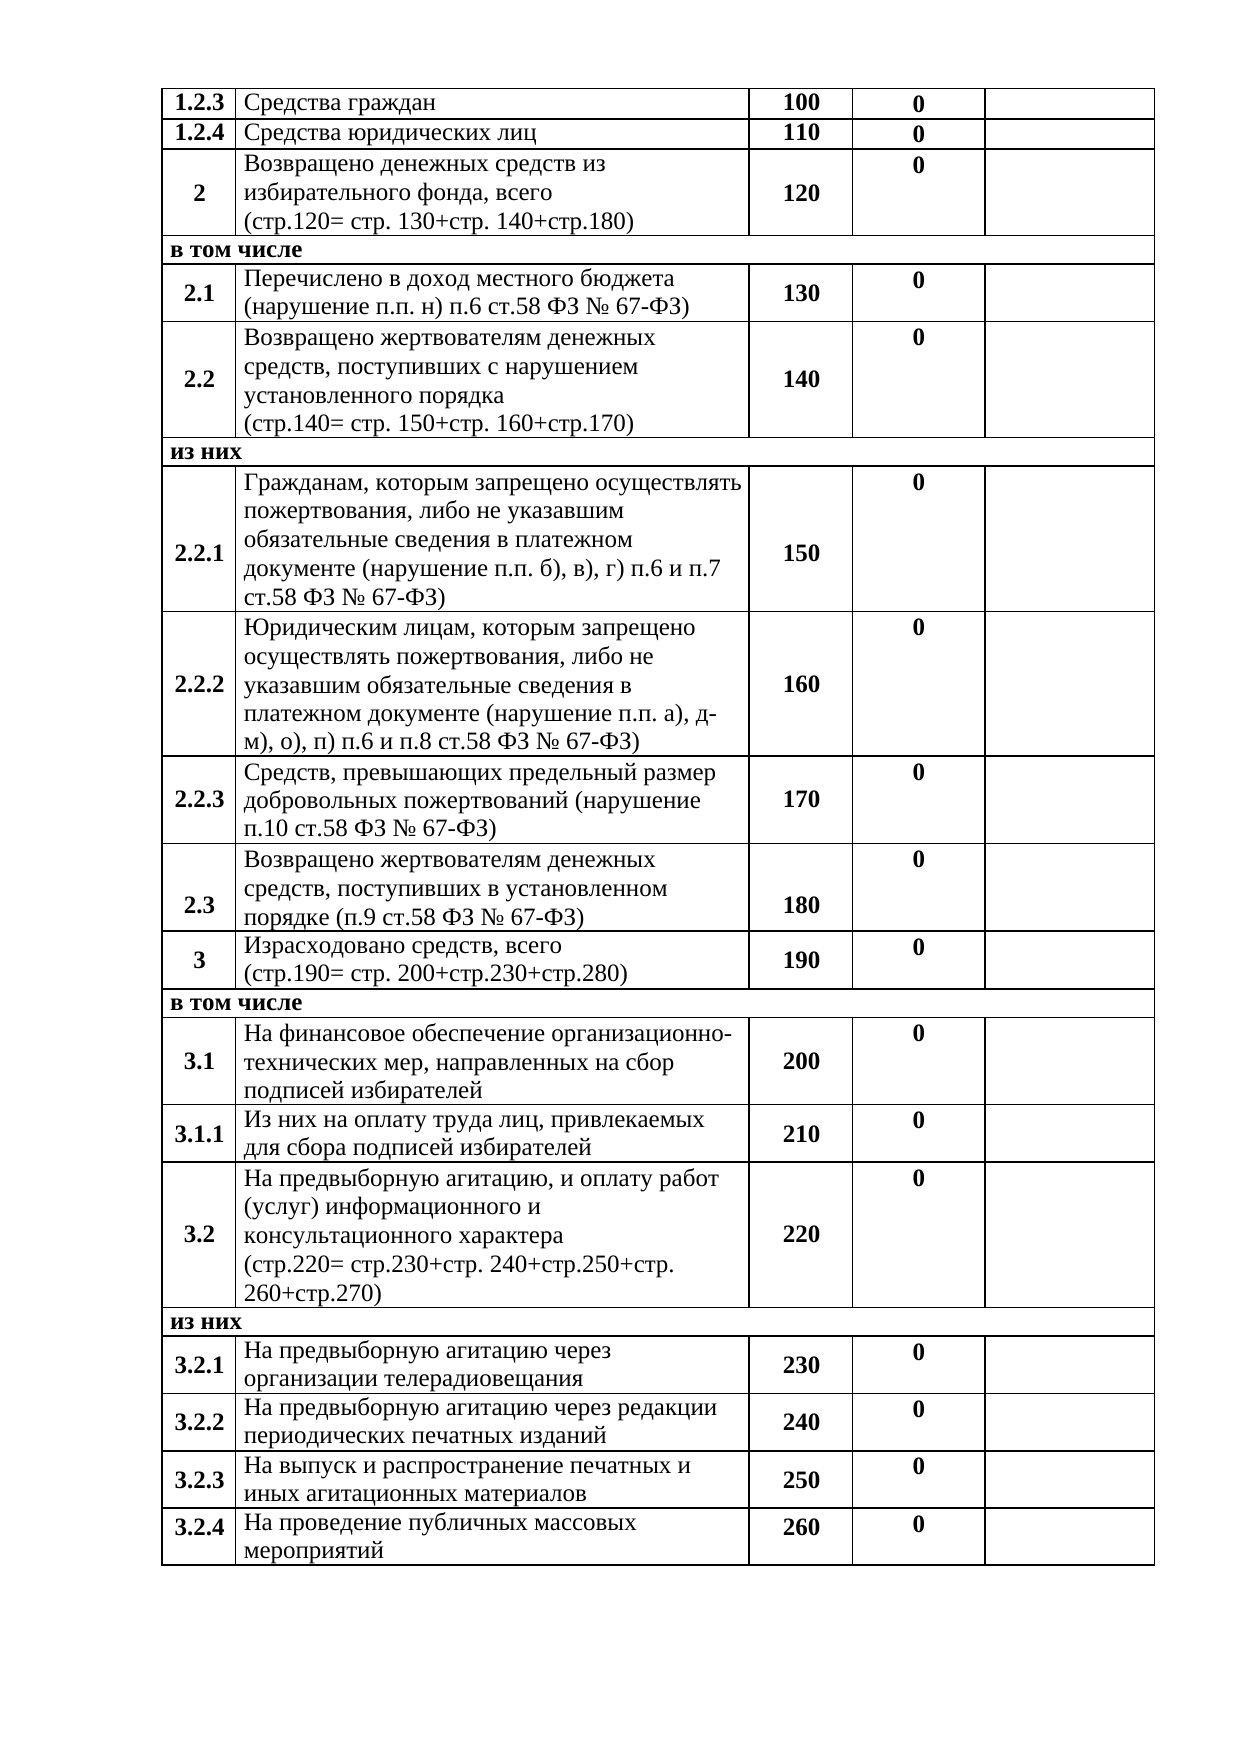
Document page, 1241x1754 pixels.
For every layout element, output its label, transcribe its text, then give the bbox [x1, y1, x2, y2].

table_cell [986, 612, 1154, 755]
table_cell [986, 1105, 1154, 1161]
table_cell Возвращено денежных средств из избирательного фонда, всего (стр.120= стр. 130+стр. 140+стр.180) [236, 150, 748, 235]
table_cell 0 [853, 1163, 984, 1306]
table_cell 0 [853, 1452, 984, 1507]
table_cell 170 [750, 757, 852, 842]
table_cell Гражданам, которым запрещено осуществлять пожертвования, либо не указавшим обязательные сведения в платежном документе (нарушение п.п. б), в), г) п.6 и п.7 ст.58 ФЗ № 67-ФЗ) [236, 467, 748, 611]
table_cell 200 [750, 1018, 852, 1104]
table_cell 110 [750, 120, 852, 148]
table_cell 0 [853, 1509, 984, 1564]
table_cell Средства юридических лиц [236, 120, 748, 148]
table_cell [986, 467, 1154, 611]
table_cell 3.2.2 [163, 1394, 235, 1450]
table_header 1.2.3 [163, 89, 235, 118]
table_cell [986, 1163, 1154, 1306]
table_cell 0 [853, 1337, 984, 1392]
table_cell 3.2.4 [163, 1509, 235, 1564]
table_cell На проведение публичных массовых мероприятий [236, 1509, 748, 1564]
table_cell [986, 1452, 1154, 1507]
table_cell в том числе [163, 236, 1154, 263]
table_cell 150 [750, 467, 852, 611]
table_cell [986, 120, 1154, 148]
table_cell из них [163, 438, 1154, 465]
table_cell 190 [750, 932, 852, 988]
table_cell 2.1 [163, 265, 235, 321]
table_cell 0 [853, 120, 984, 148]
table_header 0 [853, 89, 984, 118]
table_cell Возвращено жертвователям денежных средств, поступивших с нарушением установленного порядка (стр.140= стр. 150+стр. 160+стр.170) [236, 322, 748, 437]
table_cell На финансовое обеспечение организационно- технических мер, направленных на сбор подписей избирателей [236, 1018, 748, 1104]
table_cell в том числе [163, 990, 1154, 1017]
table_cell 2.2 [163, 322, 235, 437]
table_cell 2.3 [163, 844, 235, 930]
table_cell 0 [853, 1394, 984, 1450]
table_cell 160 [750, 612, 852, 755]
table_cell 1.2.4 [163, 120, 235, 148]
table_cell [986, 322, 1154, 437]
table_cell 180 [750, 844, 852, 930]
table_cell 250 [750, 1452, 852, 1507]
table_cell 260 [750, 1509, 852, 1564]
table_cell Из них на оплату труда лиц, привлекаемых для сбора подписей избирателей [236, 1105, 748, 1161]
table_cell 0 [853, 467, 984, 611]
table_cell 3.1 [163, 1018, 235, 1104]
table_cell 0 [853, 1018, 984, 1104]
table_cell 0 [853, 932, 984, 988]
table_cell 210 [750, 1105, 852, 1161]
table_cell из них [163, 1308, 1154, 1335]
table_cell [986, 844, 1154, 930]
table_cell На предвыборную агитацию через редакции периодических печатных изданий [236, 1394, 748, 1450]
table_cell [986, 265, 1154, 321]
table_cell 230 [750, 1337, 852, 1392]
table_cell [986, 757, 1154, 842]
table_cell Средств, превышающих предельный размер добровольных пожертвований (нарушение п.10 ст.58 ФЗ № 67-ФЗ) [236, 757, 748, 842]
table_header [986, 89, 1154, 118]
table_cell 0 [853, 612, 984, 755]
table_cell [986, 1509, 1154, 1564]
table_cell 0 [853, 150, 984, 235]
table_cell Юридическим лицам, которым запрещено осуществлять пожертвования, либо не указавшим обязательные сведения в платежном документе (нарушение п.п. а), д- м), о), п) п.6 и п.8 ст.58 ФЗ № 67-ФЗ) [236, 612, 748, 755]
table_cell 0 [853, 1105, 984, 1161]
table_cell 2.2.2 [163, 612, 235, 755]
table_cell [986, 1018, 1154, 1104]
table_cell 3.2.1 [163, 1337, 235, 1392]
table_cell 140 [750, 322, 852, 437]
table_cell [986, 1394, 1154, 1450]
table_cell Израсходовано средств, всего (стр.190= стр. 200+стр.230+стр.280) [236, 932, 748, 988]
table_cell 130 [750, 265, 852, 321]
table_cell На предвыборную агитацию через организации телерадиовещания [236, 1337, 748, 1392]
table_cell [986, 1337, 1154, 1392]
table_cell 0 [853, 322, 984, 437]
table_cell 220 [750, 1163, 852, 1306]
table_cell На предвыборную агитацию, и оплату работ (услуг) информационного и консультационного характера (стр.220= стр.230+стр. 240+стр.250+стр. 260+стр.270) [236, 1163, 748, 1306]
table_cell [986, 932, 1154, 988]
table_cell 120 [750, 150, 852, 235]
table_cell 0 [853, 757, 984, 842]
table_cell 0 [853, 265, 984, 321]
table_cell 2.2.1 [163, 467, 235, 611]
table_cell [986, 150, 1154, 235]
table_cell Возвращено жертвователям денежных средств, поступивших в установленном порядке (п.9 ст.58 ФЗ № 67-ФЗ) [236, 844, 748, 930]
table_cell 240 [750, 1394, 852, 1450]
table_cell 3 [163, 932, 235, 988]
table_cell 0 [853, 844, 984, 930]
table_header 100 [750, 89, 852, 118]
table_cell 2 [163, 150, 235, 235]
table_cell 2.2.3 [163, 757, 235, 842]
table_cell 3.2.3 [163, 1452, 235, 1507]
table_cell На выпуск и распространение печатных и иных агитационных материалов [236, 1452, 748, 1507]
table_header Средства граждан [236, 89, 748, 118]
table_cell 3.2 [163, 1163, 235, 1306]
table_cell 3.1.1 [163, 1105, 235, 1161]
table_cell Перечислено в доход местного бюджета (нарушение п.п. н) п.6 ст.58 ФЗ № 67-ФЗ) [236, 265, 748, 321]
